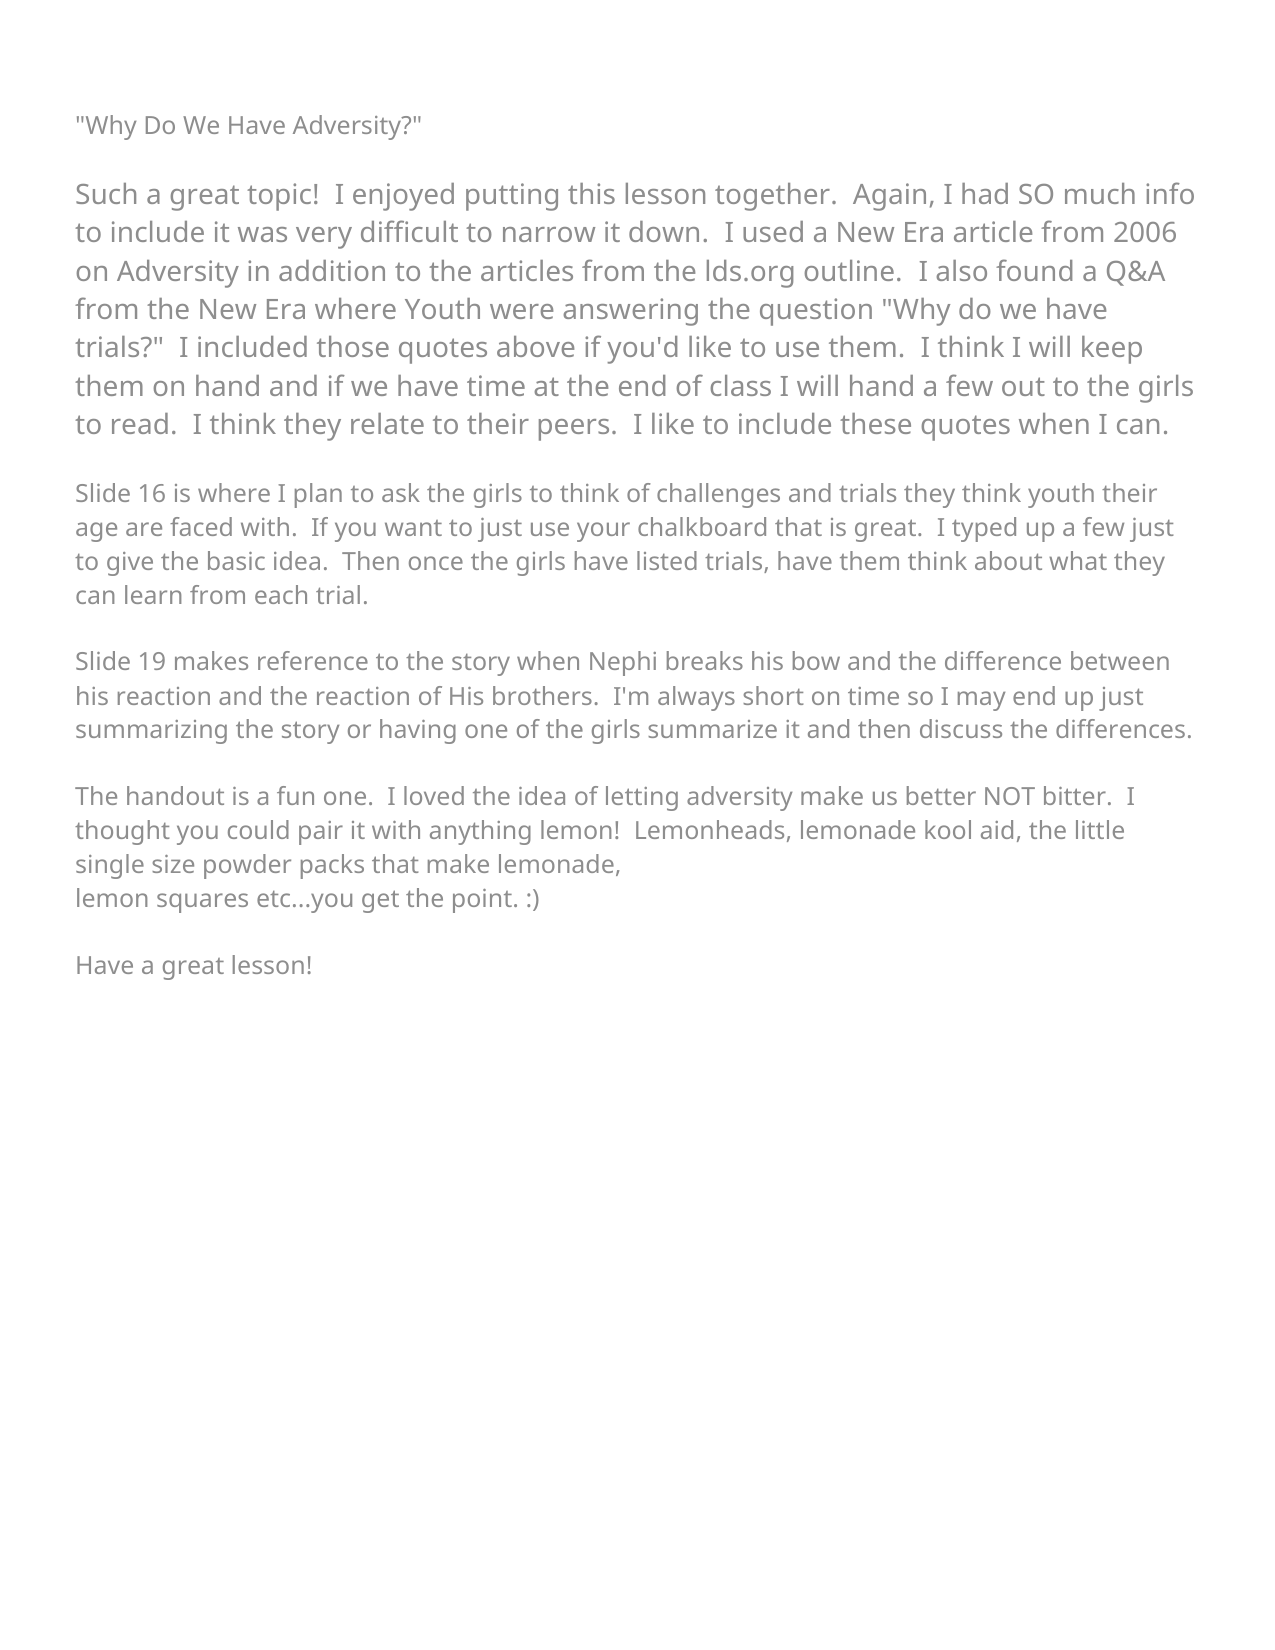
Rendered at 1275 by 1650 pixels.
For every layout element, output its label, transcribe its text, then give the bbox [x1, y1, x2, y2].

text "Why Do We Have Adversity?" Such a great topic! I enjoyed putting this lesson together. Again, I had SO much info to include it was very difficult to narrow it down. I used a New Era article from 2006 on Adversity in addition to the articles from the lds.org outline. I also found a Q&A from the New Era where Youth were answering the question "Why do we have trials?" I included those quotes above if you'd like to use them. I think I will keep them on hand and if we have time at the end of class I will hand a few out to the girls to read. I think they relate to their peers. I like to include these quotes when I can. Slide 16 is where I plan to ask the girls to think of challenges and trials they think youth their age are faced with. If you want to just use your chalkboard that is great. I typed up a few just to give the basic idea. Then once the girls have listed trials, have them think about what they can learn from each trial. Slide 19 makes reference to the story when Nephi breaks his bow and the difference between his reaction and the reaction of His brothers. I'm always short on time so I may end up just summarizing the story or having one of the girls summarize it and then discuss the differences. The handout is a fun one. I loved the idea of letting adversity make us better NOT bitter. I thought you could pair it with anything lemon! Lemonheads, lemonade kool aid, the little single size powder packs that make lemonade, lemon squares etc...you get the point. :) Have a great lesson! [75, 75, 1200, 982]
